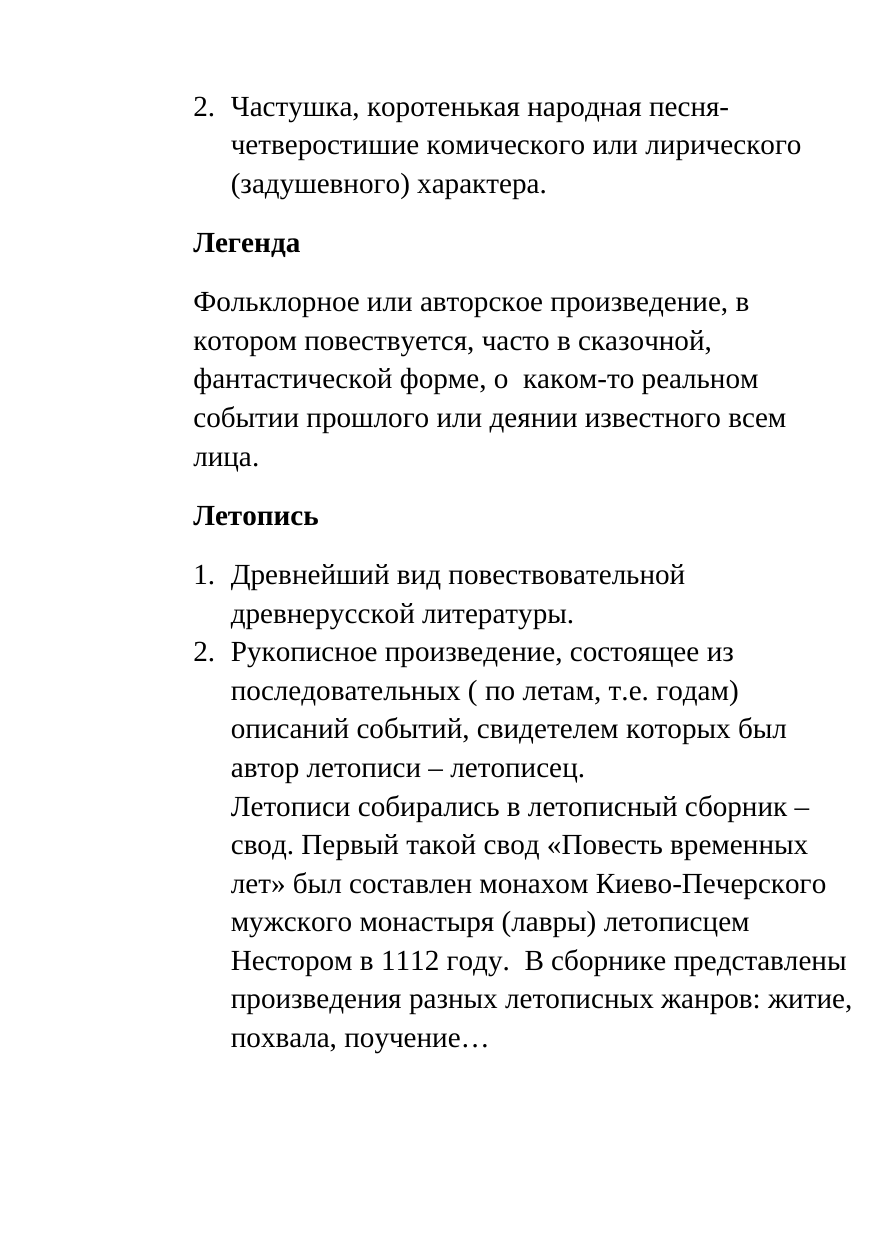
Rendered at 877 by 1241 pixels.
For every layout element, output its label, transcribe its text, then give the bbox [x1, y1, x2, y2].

list Частушка, коротенькая народная песня-четверостишие комического или лирического (задушевного) характера. [193, 89, 856, 199]
list Древнейший вид повествовательной древнерусской литературы. [193, 557, 856, 629]
list Летописи собирались в летописный сборник – свод. Первый такой свод «Повесть временных лет» был составлен монахом Киево-Печерского мужского монастыря (лавры) летописцем Нестором в 1112 году. В сборнике представлены произведения разных летописных жанров: житие, похвала, поучение… [231, 789, 856, 1053]
text Фольклорное или авторское произведение, в котором повествуется, часто в сказочной, фантастической форме, о каком-то реальном событии прошлого или деянии известного всем лица. [193, 284, 856, 472]
text Летопись [193, 498, 856, 532]
text Легенда [193, 225, 856, 259]
list Рукописное произведение, состоящее из последовательных ( по летам, т.е. годам) описаний событий, свидетелем которых был автор летописи – летописец. [193, 634, 856, 784]
